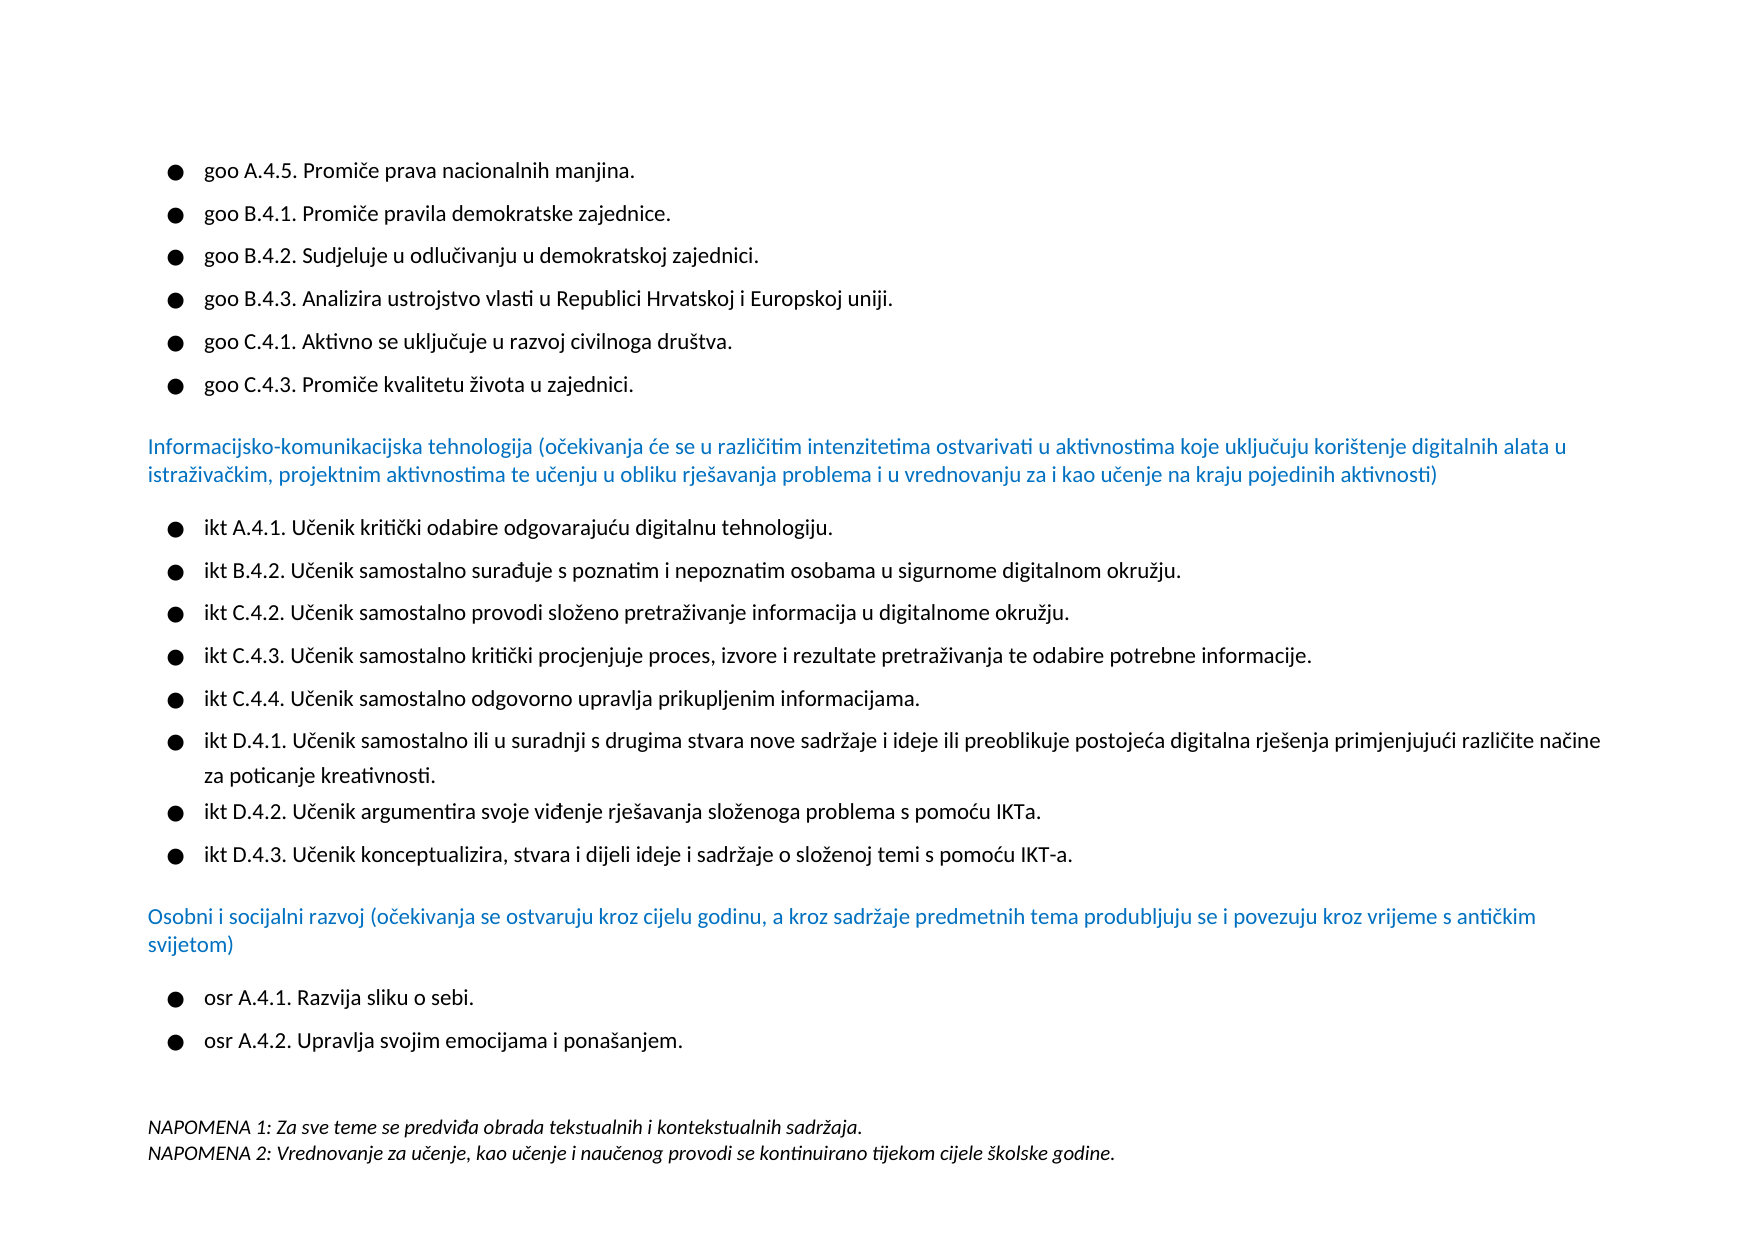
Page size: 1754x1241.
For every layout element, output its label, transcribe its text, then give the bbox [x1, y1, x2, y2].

list goo B.4.2. Sudjeluje u odlučivanju u demokratskoj zajednici. [166, 233, 1606, 276]
list goo C.4.3. Promiče kvalitetu života u zajednici. [166, 361, 1606, 404]
list ikt D.4.2. Učenik argumentira svoje viđenje rješavanja složenoga problema s pomoću IKTa. [166, 789, 1606, 832]
text Informacijsko-komunikacijska tehnologija (očekivanja će se u različitim intenzitetima ostvarivati u aktivnostima koje uključuju korištenje digitalnih alata u istraživačkim, projektnim aktivnostima te učenju u obliku rješavanja problema i u vrednovanju za i kao učenje na kraju pojedinih aktivnosti) [148, 432, 1606, 488]
text Osobni i socijalni razvoj (očekivanja se ostvaruju kroz cijelu godinu, a kroz sadržaje predmetnih tema produbljuju se i povezuju kroz vrijeme s antičkim svijetom) [148, 902, 1606, 958]
list ikt C.4.3. Učenik samostalno kritički procjenjuje proces, izvore i rezultate pretraživanja te odabire potrebne informacije. [166, 633, 1606, 675]
list goo B.4.3. Analizira ustrojstvo vlasti u Republici Hrvatskoj i Europskoj uniji. [166, 276, 1606, 318]
list osr A.4.2. Upravlja svojim emocijama i ponašanjem. [166, 1018, 1606, 1060]
list ikt A.4.1. Učenik kritički odabire odgovarajuću digitalnu tehnologiju. [166, 504, 1606, 547]
list ikt C.4.2. Učenik samostalno provodi složeno pretraživanje informacija u digitalnome okružju. [166, 590, 1606, 633]
list goo B.4.1. Promiče pravila demokratske zajednice. [166, 190, 1606, 233]
list goo C.4.1. Aktivno se uključuje u razvoj civilnoga društva. [166, 318, 1606, 361]
list ikt B.4.2. Učenik samostalno surađuje s poznatim i nepoznatim osobama u sigurnome digitalnom okružju. [166, 547, 1606, 590]
list osr A.4.1. Razvija sliku o sebi. [166, 975, 1606, 1018]
list goo A.4.5. Promiče prava nacionalnih manjina. [166, 148, 1606, 190]
list ikt D.4.3. Učenik konceptualizira, stvara i dijeli ideje i sadržaje o složenoj temi s pomoću IKT-a. [166, 832, 1606, 874]
list ikt C.4.4. Učenik samostalno odgovorno upravlja prikupljenim informacijama. [166, 675, 1606, 718]
list ikt D.4.1. Učenik samostalno ili u suradnji s drugima stvara nove sadržaje i ideje ili preoblikuje postojeća digitalna rješenja primjenjujući različite načine za poticanje kreativnosti. [166, 718, 1606, 789]
